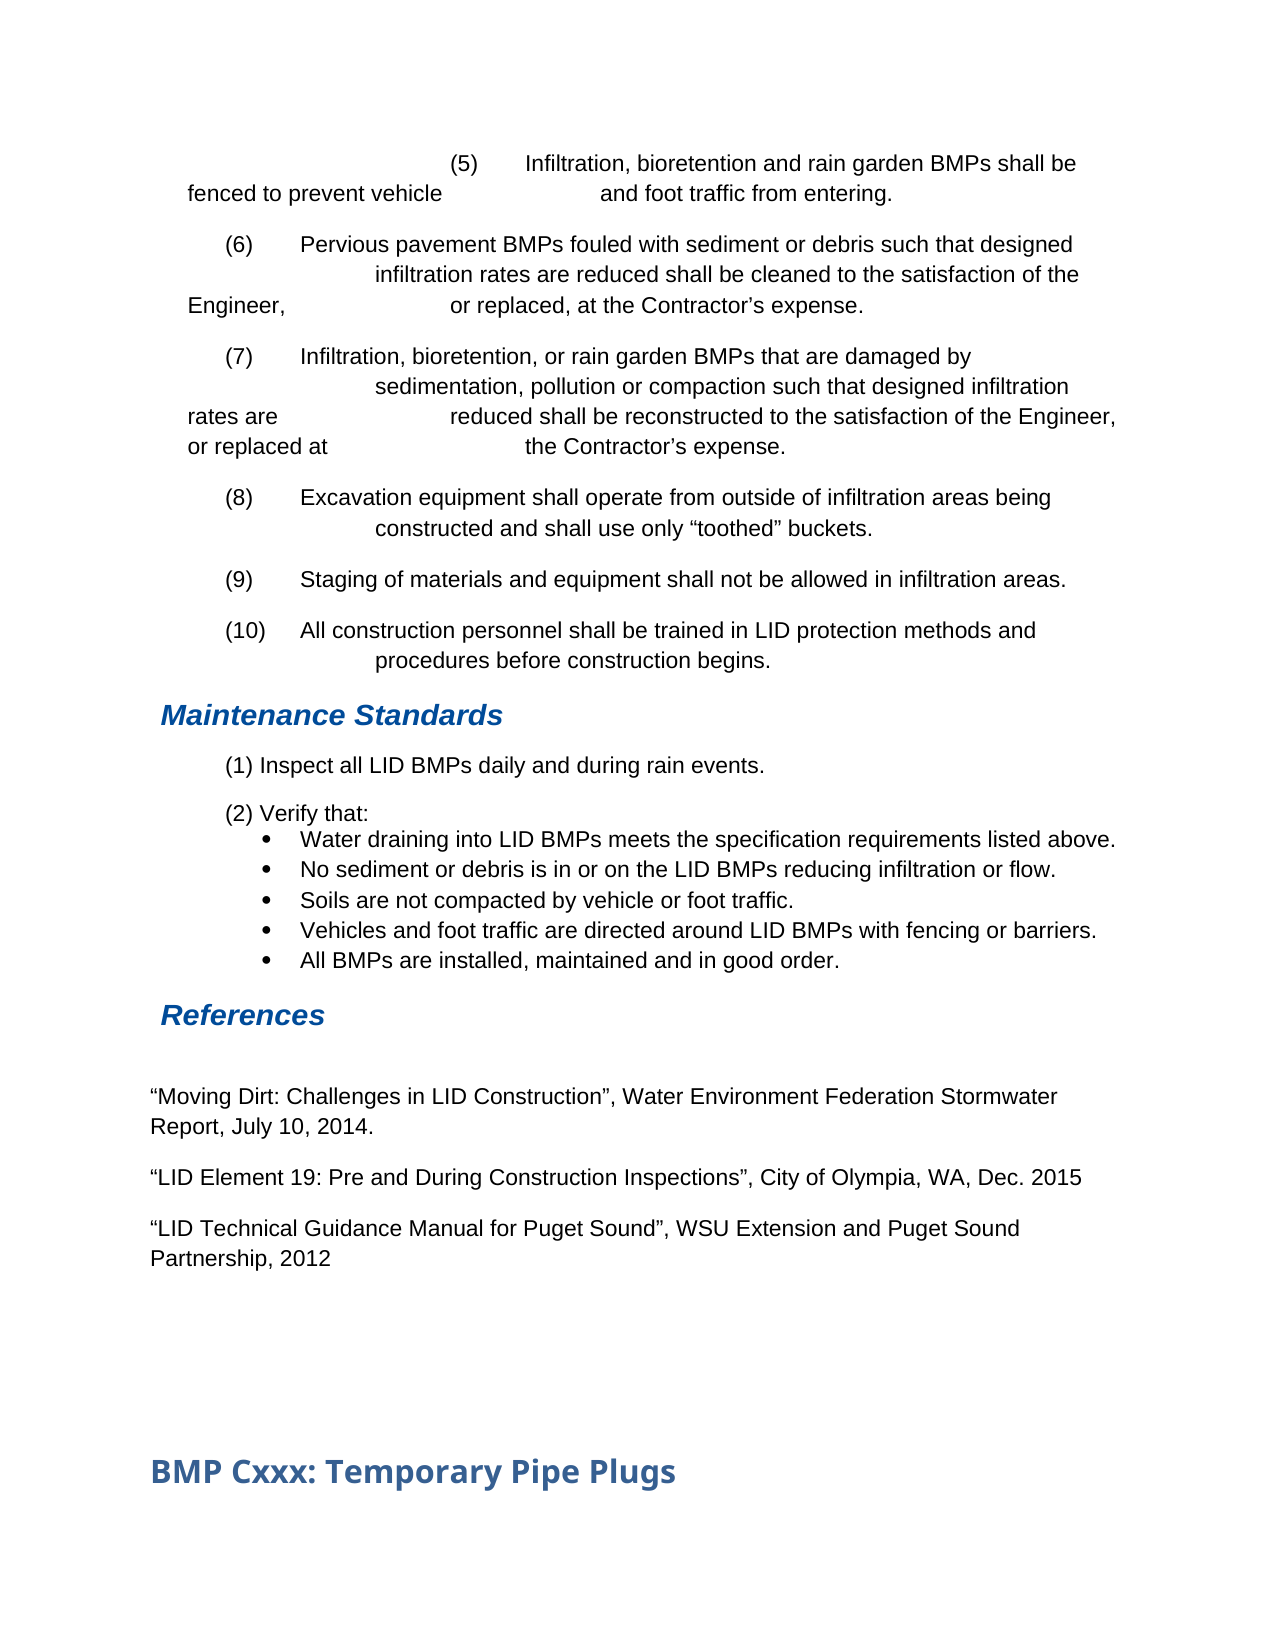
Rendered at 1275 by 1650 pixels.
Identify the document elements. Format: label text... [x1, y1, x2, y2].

text (10) All construction personnel shall be trained in LID protection methods and procedures before construction begins. [187, 617, 1125, 673]
subtitle Maintenance Standards [160, 698, 983, 732]
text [187, 150, 1125, 207]
list All BMPs are installed, maintained and in good order. [262, 947, 1125, 973]
subtitle (1) Inspect all LID BMPs daily and during rain events. [160, 752, 983, 779]
text (8) Excavation equipment shall operate from outside of infiltration areas being constructed and shall use only “toothed” buckets. [187, 484, 1125, 541]
list No sediment or debris is in or on the LID BMPs reducing infiltration or flow. [262, 856, 1125, 883]
text BMP Cxxx: Temporary Pipe Plugs [150, 1449, 983, 1493]
text “LID Technical Guidance Manual for Puget Sound”, WSU Extension and Puget Sound Partnership, 2012 [150, 1215, 1125, 1272]
list Vehicles and foot traffic are directed around LID BMPs with fencing or barriers. [262, 917, 1125, 943]
list Water draining into LID BMPs meets the specification requirements listed above. [262, 826, 1125, 852]
list Soils are not compacted by vehicle or foot traffic. [262, 887, 1125, 913]
text (6) Pervious pavement BMPs fouled with sediment or debris such that designed infiltration rates are reduced shall be cleaned to the satisfaction of the Engineer, or replaced, at the Contractor’s expense. [187, 231, 1125, 318]
text “LID Element 19: Pre and During Construction Inspections”, City of Olympia, WA, Dec. 2015 [150, 1164, 1125, 1190]
subtitle (2) Verify that: [160, 800, 983, 826]
subtitle References [160, 998, 983, 1032]
text “Moving Dirt: Challenges in LID Construction”, Water Environment Federation Stormwater Report, July 10, 2014. [150, 1083, 1125, 1139]
text (7) Infiltration, bioretention, or rain garden BMPs that are damaged by sedimentation, pollution or compaction such that designed infiltration rates are reduced shall be reconstructed to the satisfaction of the Engineer, or replaced at the Contractor’s expense. [187, 343, 1125, 460]
text (9) Staging of materials and equipment shall not be allowed in infiltration areas. [187, 566, 1125, 592]
